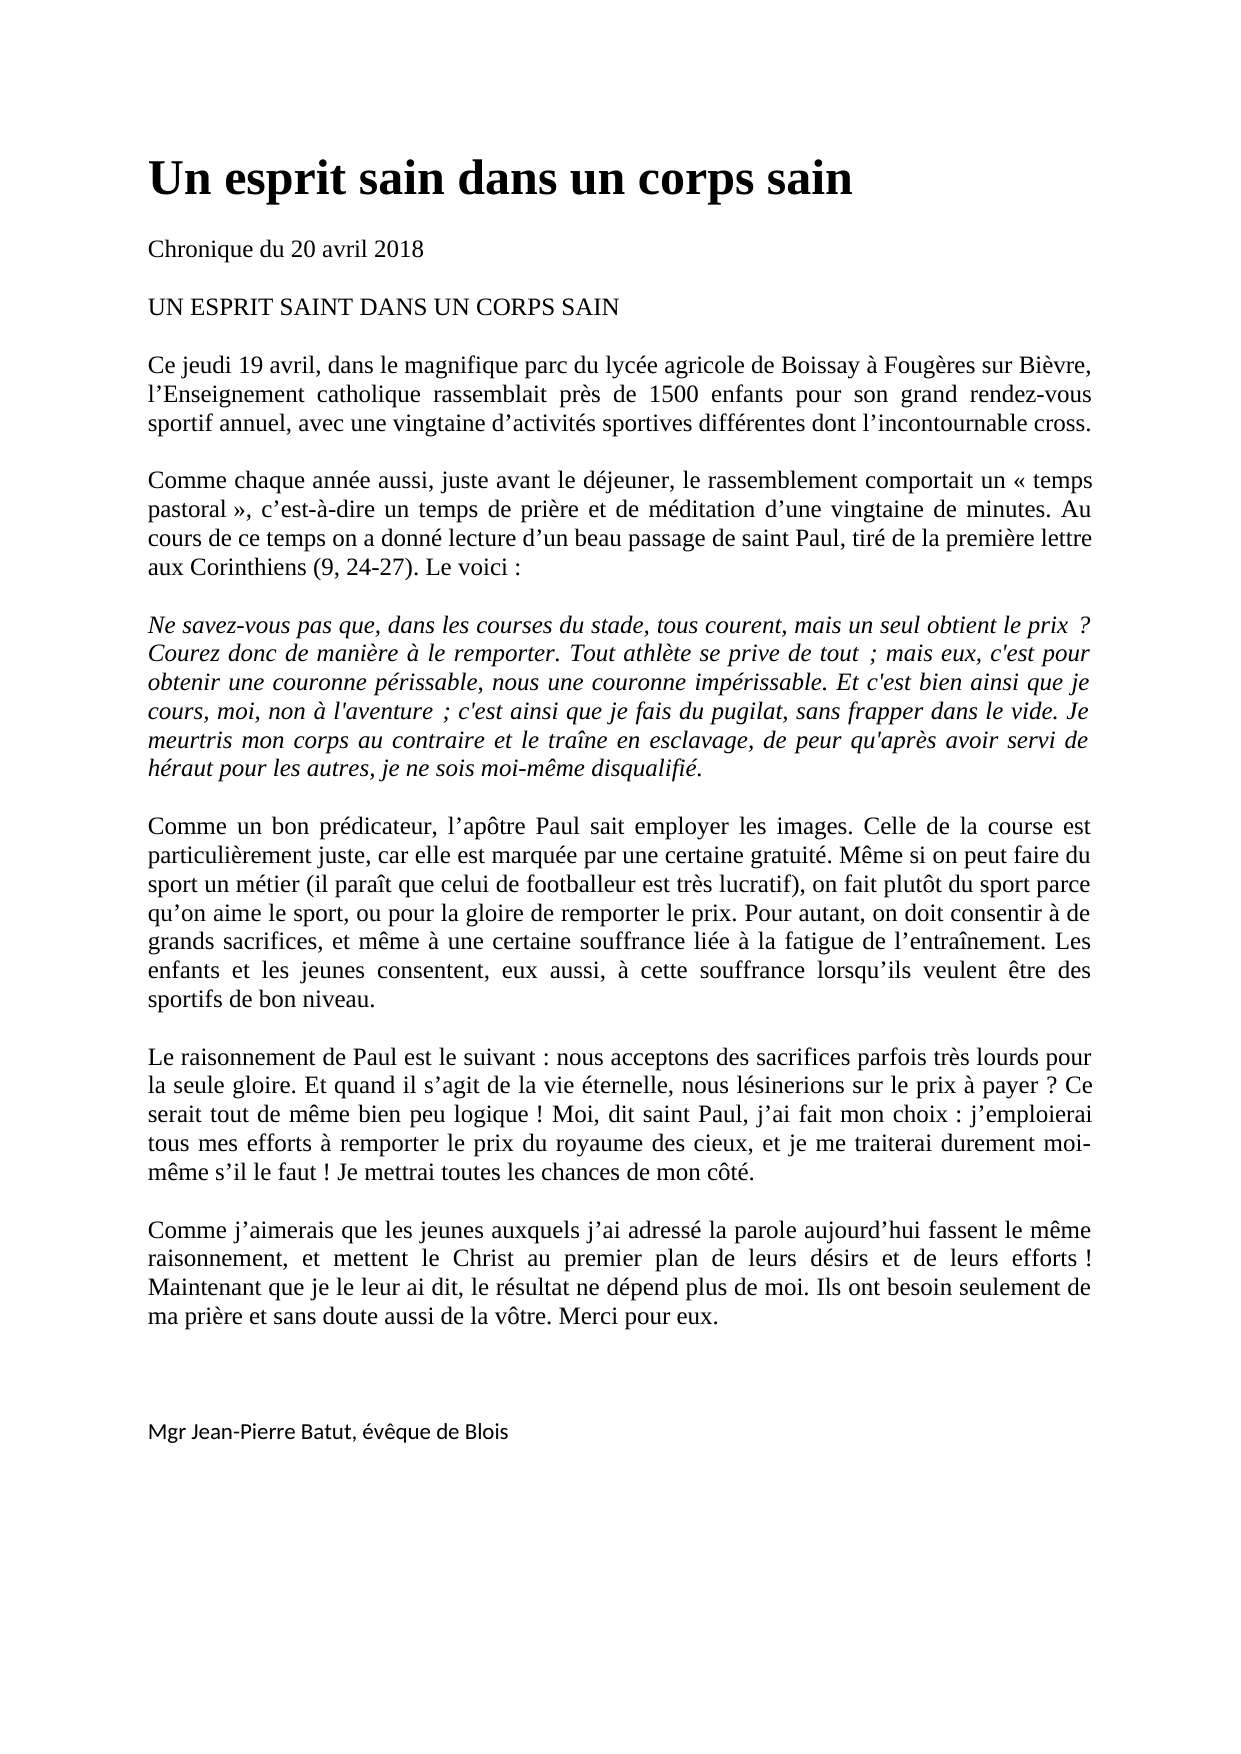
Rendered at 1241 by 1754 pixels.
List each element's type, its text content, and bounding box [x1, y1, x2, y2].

text Chronique du 20 avril 2018 [148, 234, 1093, 263]
text Comme j’aimerais que les jeunes auxquels j’ai adressé la parole aujourd’hui fassent le même raisonnement, et mettent le Christ au premier plan de leurs désirs et de leurs efforts ! Maintenant que je le leur ai dit, le résultat ne dépend plus de moi. Ils ont besoin seulement de ma prière et sans doute aussi de la vôtre. Merci pour eux. [148, 1215, 1093, 1330]
text Un esprit sain dans un corps sain [148, 148, 1093, 205]
text Le raisonnement de Paul est le suivant : nous acceptons des sacrifices parfois très lourds pour la seule gloire. Et quand il s’agit de la vie éternelle, nous lésinerions sur le prix à payer ? Ce serait tout de même bien peu logique ! Moi, dit saint Paul, j’ai fait mon choix : j’emploierai tous mes efforts à remporter le prix du royaume des cieux, et je me traiterai durement moi-même s’il le faut ! Je mettrai toutes les chances de mon côté. [148, 1042, 1093, 1186]
text Ce jeudi 19 avril, dans le magnifique parc du lycée agricole de Boissay à Fougères sur Bièvre, l’Enseignement catholique rassemblait près de 1500 enfants pour son grand rendez-vous sportif annuel, avec une vingtaine d’activités sportives différentes dont l’incontournable cross. [148, 350, 1093, 436]
text Comme un bon prédicateur, l’apôtre Paul sait employer les images. Celle de la course est particulièrement juste, car elle est marquée par une certaine gratuité. Même si on peut faire du sport un métier (il paraît que celui de footballeur est très lucratif), on fait plutôt du sport parce qu’on aime le sport, ou pour la gloire de remporter le prix. Pour autant, on doit consentir à de grands sacrifices, et même à une certaine souffrance liée à la fatigue de l’entraînement. Les enfants et les jeunes consentent, eux aussi, à cette souffrance lorsqu’ils veulent être des sportifs de bon niveau. [148, 811, 1093, 1013]
text Comme chaque année aussi, juste avant le déjeuner, le rassemblement comportait un « temps pastoral », c’est-à-dire un temps de prière et de méditation d’une vingtaine de minutes. Au cours de ce temps on a donné lecture d’un beau passage de saint Paul, tiré de la première lettre aux Corinthiens (9, 24-27). Le voici : [148, 466, 1093, 581]
text Ne savez-vous pas que, dans les courses du stade, tous courent, mais un seul obtient le prix ? Courez donc de manière à le remporter. Tout athlète se prive de tout ; mais eux, c'est pour obtenir une couronne périssable, nous une couronne impérissable. Et c'est bien ainsi que je cours, moi, non à l'aventure ; c'est ainsi que je fais du pugilat, sans frapper dans le vide. Je meurtris mon corps au contraire et le traîne en esclavage, de peur qu'après avoir servi de héraut pour les autres, je ne sois moi-même disqualifié. [148, 610, 1093, 782]
text UN ESPRIT SAINT DANS UN CORPS SAIN [148, 292, 1093, 321]
text Mgr Jean-Pierre Batut, évêque de Blois [148, 1417, 1093, 1445]
